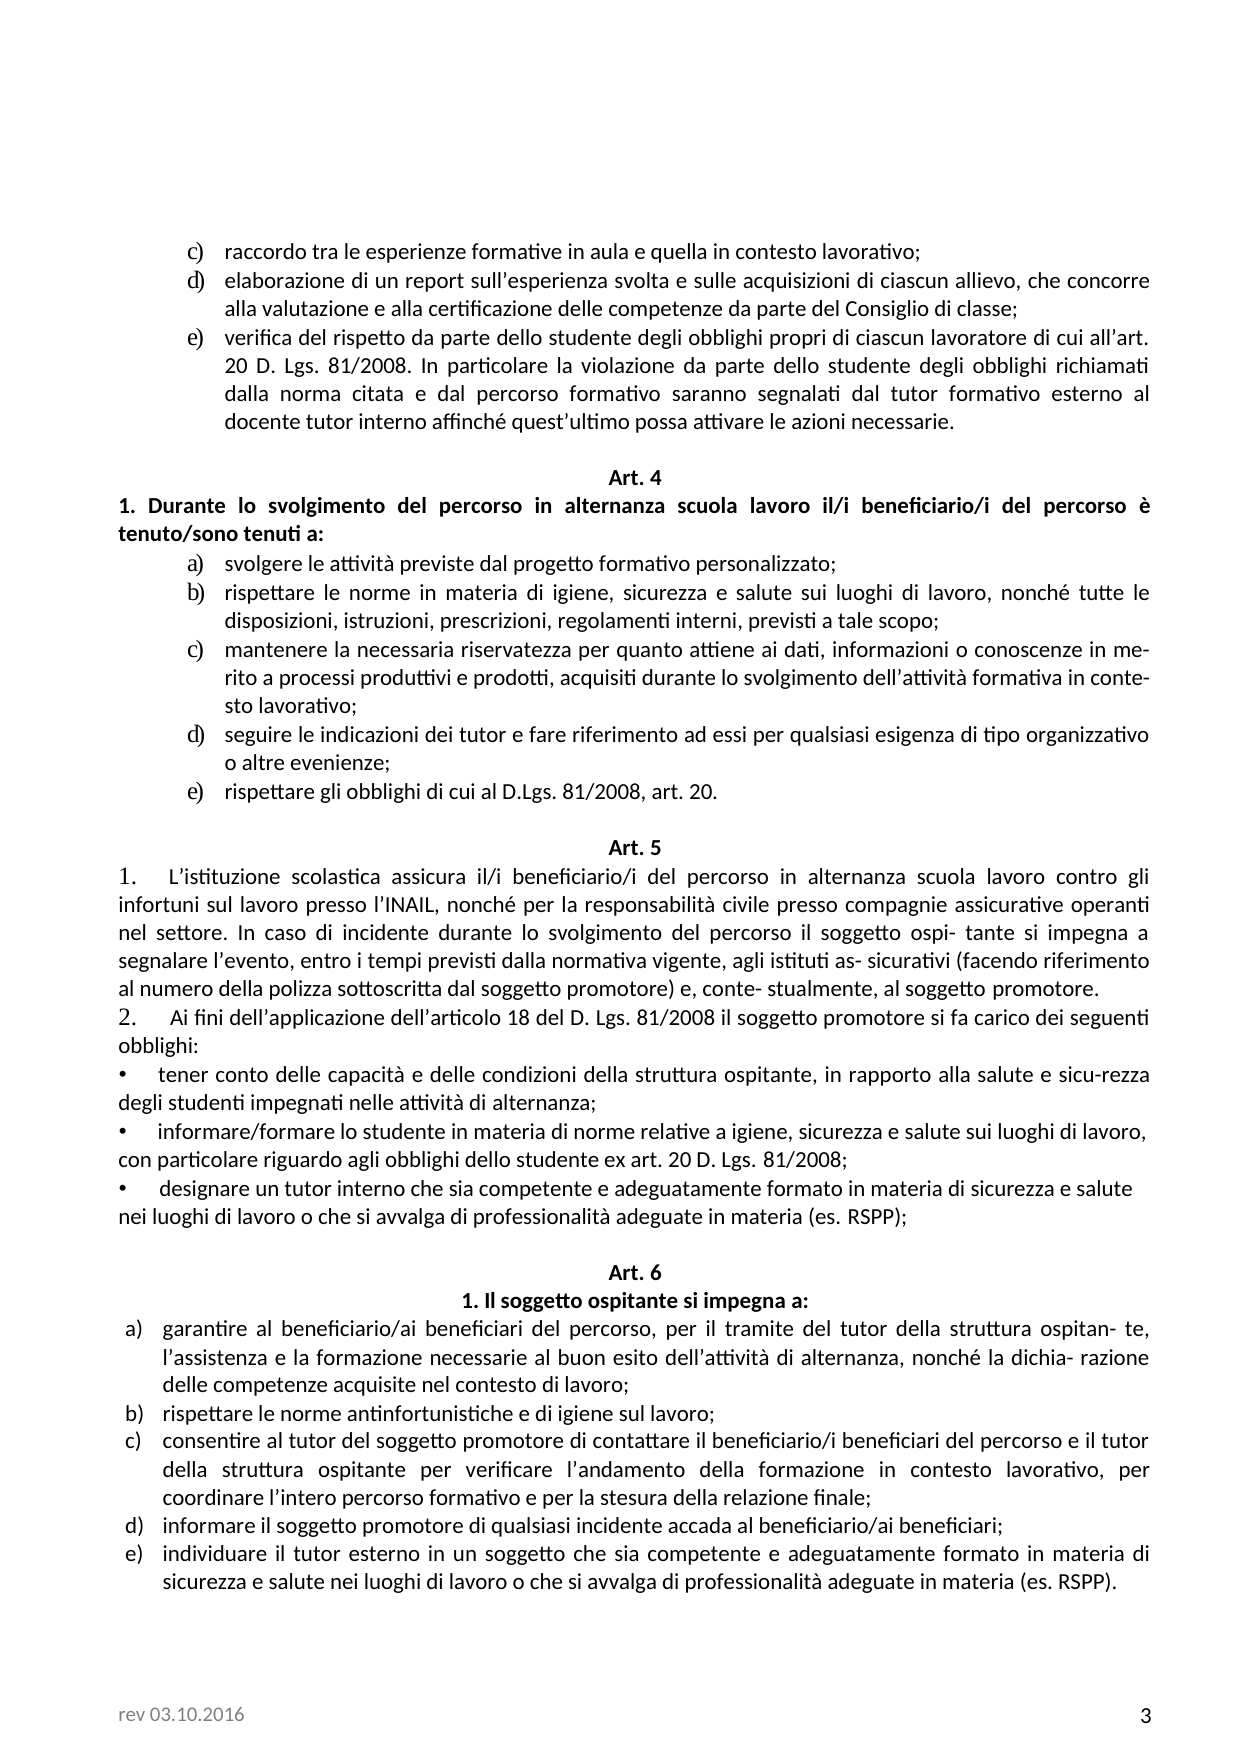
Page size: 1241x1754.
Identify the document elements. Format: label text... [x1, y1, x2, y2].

list consentire al tutor del soggetto promotore di contattare il beneficiario/i beneficiari del percorso e il tutor della struttura ospitante per verificare l’andamento della formazione in contesto lavorativo, per coordinare l’intero percorso formativo e per la stesura della relazione finale; [125, 1427, 1152, 1511]
list tener conto delle capacità e delle condizioni della struttura ospitante, in rapporto alla salute e sicu-rezza degli studenti impegnati nelle attività di alternanza; [118, 1059, 1152, 1116]
list rispettare le norme in materia di igiene, sicurezza e salute sui luoghi di lavoro, nonché tutte le disposizioni, istruzioni, prescrizioni, regolamenti interni, previsti a tale scopo; [187, 577, 1152, 634]
list designare un tutor interno che sia competente e adeguatamente formato in materia di sicurezza e salute nei luoghi di lavoro o che si avvalga di professionalità adeguate in materia (es. RSPP); [118, 1173, 1152, 1231]
list L’istituzione scolastica assicura il/i beneficiario/i del percorso in alternanza scuola lavoro contro gli infortuni sul lavoro presso l’INAIL, nonché per la responsabilità civile presso compagnie assicurative operanti nel settore. In caso di incidente durante lo svolgimento del percorso il soggetto ospi- tante si impegna a segnalare l’evento, entro i tempi previsti dalla normativa vigente, agli istituti as- sicurativi (facendo riferimento al numero della polizza sottoscritta dal soggetto promotore) e, conte- stualmente, al soggetto promotore. [118, 861, 1152, 1002]
list rispettare le norme antinfortunistiche e di igiene sul lavoro; [125, 1399, 1152, 1427]
text Art. 6 [118, 1258, 1152, 1287]
list raccordo tra le esperienze formative in aula e quella in contesto lavorativo; [187, 236, 1152, 265]
list informare il soggetto promotore di qualsiasi incidente accada al beneficiario/ai beneficiari; [125, 1511, 1152, 1539]
text Art. 5 [118, 833, 1152, 861]
text Art. 4 [118, 463, 1152, 492]
list seguire le indicazioni dei tutor e fare riferimento ad essi per qualsiasi esigenza di tipo organizzativo o altre evenienze; [187, 719, 1152, 776]
list Ai fini dell’applicazione dell’articolo 18 del D. Lgs. 81/2008 il soggetto promotore si fa carico dei seguenti obblighi: [118, 1002, 1152, 1059]
list svolgere le attività previste dal progetto formativo personalizzato; [187, 548, 1152, 577]
list garantire al beneficiario/ai beneficiari del percorso, per il tramite del tutor della struttura ospitan- te, l’assistenza e la formazione necessarie al buon esito dell’attività di alternanza, nonché la dichia- razione delle competenze acquisite nel contesto di lavoro; [125, 1314, 1152, 1399]
list elaborazione di un report sull’esperienza svolta e sulle acquisizioni di ciascun allievo, che concorre alla valutazione e alla certificazione delle competenze da parte del Consiglio di classe; [187, 265, 1152, 322]
list informare/formare lo studente in materia di norme relative a igiene, sicurezza e salute sui luoghi di lavoro, con particolare riguardo agli obblighi dello studente ex art. 20 D. Lgs. 81/2008; [118, 1116, 1152, 1173]
list mantenere la necessaria riservatezza per quanto attiene ai dati, informazioni o conoscenze in me- rito a processi produttivi e prodotti, acquisiti durante lo svolgimento dell’attività formativa in conte- sto lavorativo; [187, 634, 1152, 719]
list rispettare gli obblighi di cui al D.Lgs. 81/2008, art. 20. [187, 776, 1152, 805]
list individuare il tutor esterno in un soggetto che sia competente e adeguatamente formato in materia di sicurezza e salute nei luoghi di lavoro o che si avvalga di professionalità adeguate in materia (es. RSPP). [125, 1539, 1152, 1595]
list verifica del rispetto da parte dello studente degli obblighi propri di ciascun lavoratore di cui all’art. 20 D. Lgs. 81/2008. In particolare la violazione da parte dello studente degli obblighi richiamati dalla norma citata e dal percorso formativo saranno segnalati dal tutor formativo esterno al docente tutor interno affinché quest’ultimo possa attivare le azioni necessarie. [187, 322, 1152, 436]
text 1. Il soggetto ospitante si impegna a: [118, 1287, 1152, 1314]
text 1. Durante lo svolgimento del percorso in alternanza scuola lavoro il/i beneficiario/i del percorso è tenuto/sono tenuti a: [118, 492, 1152, 548]
